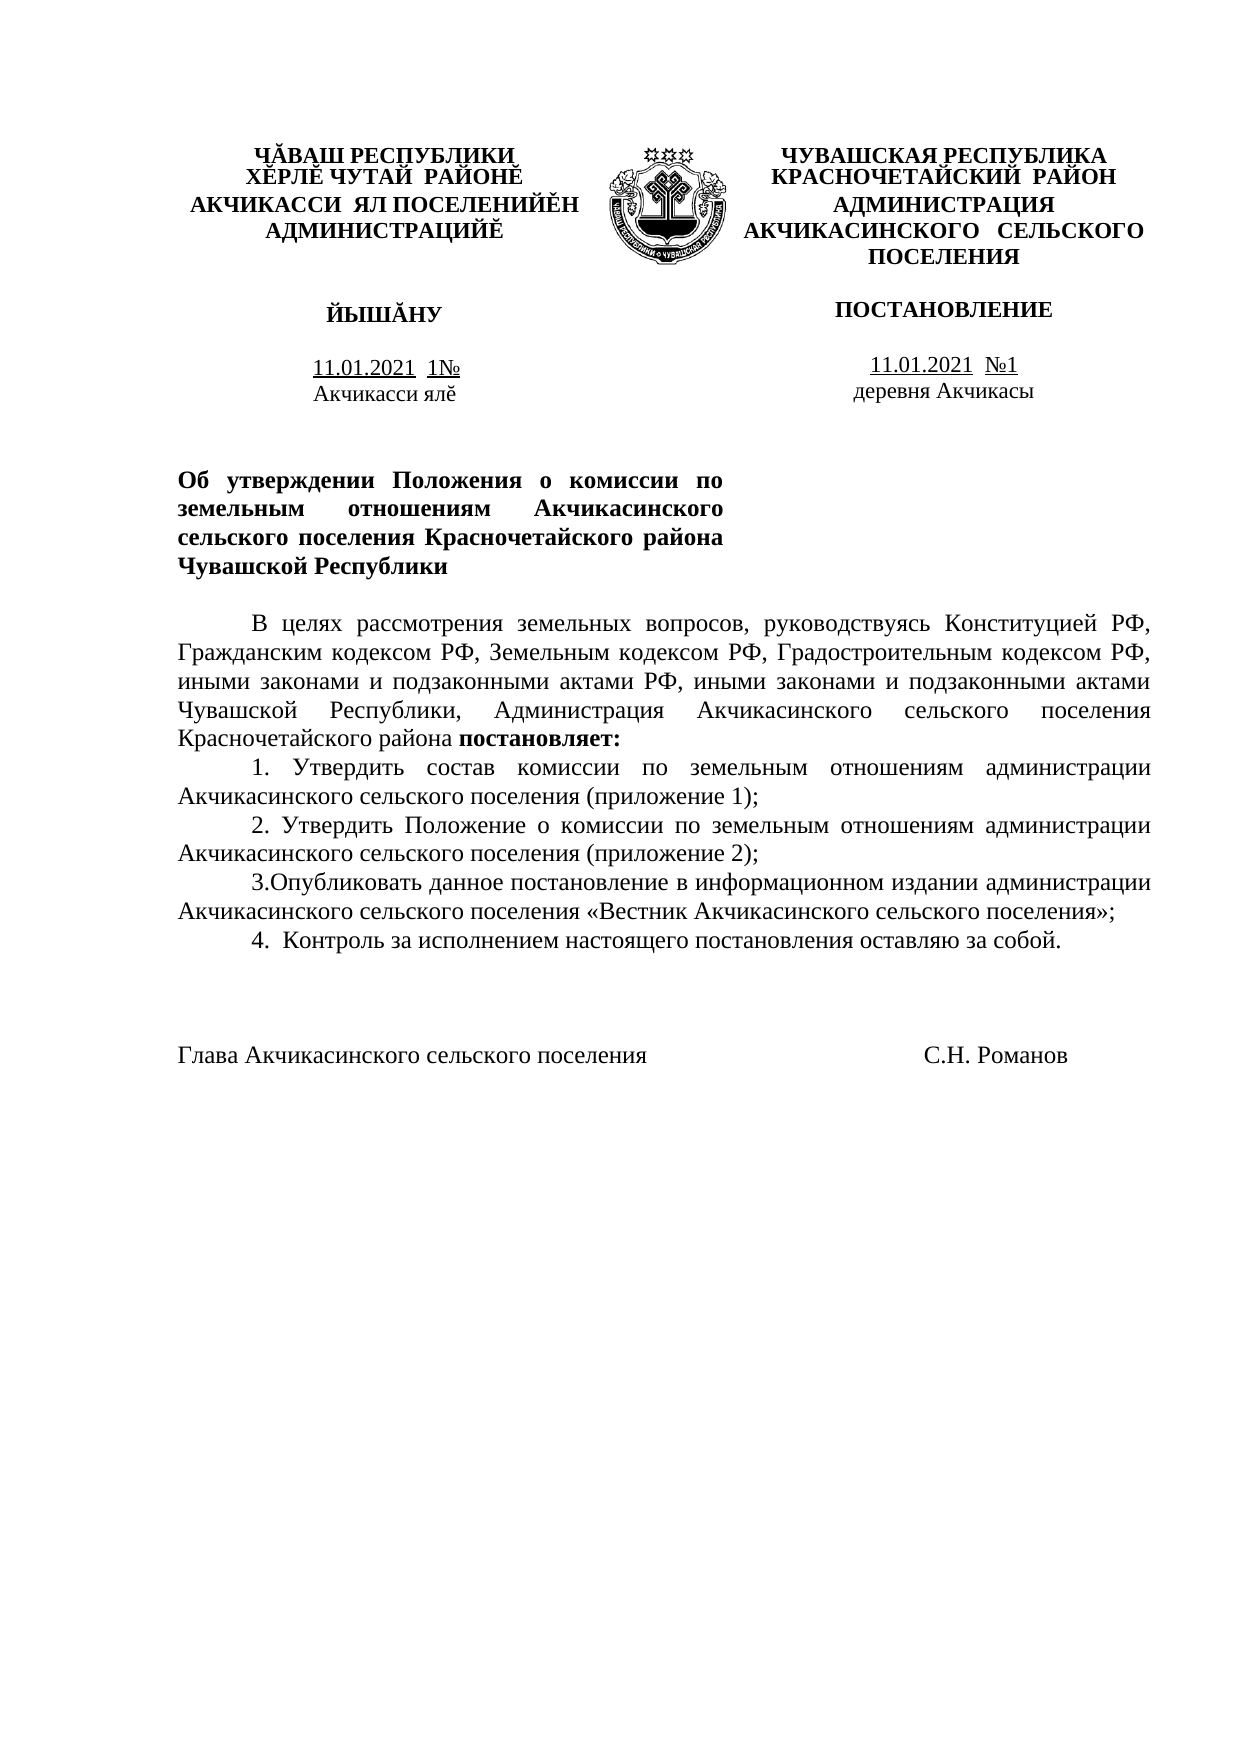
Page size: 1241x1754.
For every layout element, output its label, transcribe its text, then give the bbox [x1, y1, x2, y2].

text Об утверждении Положения о комиссии по земельным отношениям Акчикасинского сельского поселения Красночетайского района Чувашской Республики [177, 465, 723, 580]
text 3.Опубликовать данное постановление в информационном издании администрации Акчикасинского сельского поселения «Вестник Акчикасинского сельского поселения»; [177, 867, 1152, 925]
text 2. Утвердить Положение о комиссии по земельным отношениям администрации Акчикасинского сельского поселения (приложение 2); [177, 810, 1152, 867]
table_header ЧУВАШСКАЯ РЕСПУБЛИКА КРАСНОЧЕТАЙСКИЙ РАЙОН [727, 147, 1163, 191]
text В целях рассмотрения земельных вопросов, руководствуясь Конституцией РФ, Гражданским кодексом РФ, Земельным кодексом РФ, Градостроительным кодексом РФ, иными законами и подзаконными актами РФ, иными законами и подзаконными актами Чувашской Республики, Администрация Акчикасинского сельского поселения Красночетайского района постановляет: [177, 608, 1152, 752]
picture [608, 146, 727, 265]
table_cell АДМИНИСТРАЦИЯ АКЧИКАСИНСКОГО СЕЛЬСКОГО ПОСЕЛЕНИЯ ПОСТАНОВЛЕНИЕ 11.01.2021 №1 деревня Акчикасы [725, 191, 1163, 436]
text Глава Акчикасинского сельского поселения С.Н. Романов [177, 1040, 1152, 1068]
table_header ЧĂВАШ РЕСПУБЛИКИ ХĔРЛĔ ЧУТАЙ РАЙОНĔ [166, 147, 603, 191]
text 1. Утвердить состав комиссии по земельным отношениям администрации Акчикасинского сельского поселения (приложение 1); [177, 752, 1152, 810]
text 4. Контроль за исполнением настоящего постановления оставляю за собой. [177, 925, 1152, 953]
table_header [603, 147, 725, 436]
table_cell АКЧИКАССИ ЯЛ ПОСЕЛЕНИЙĚН АДМИНИСТРАЦИЙĔ ЙЫШĂНУ 11.01.2021 1№ Акчикасси ялĕ [166, 191, 603, 436]
